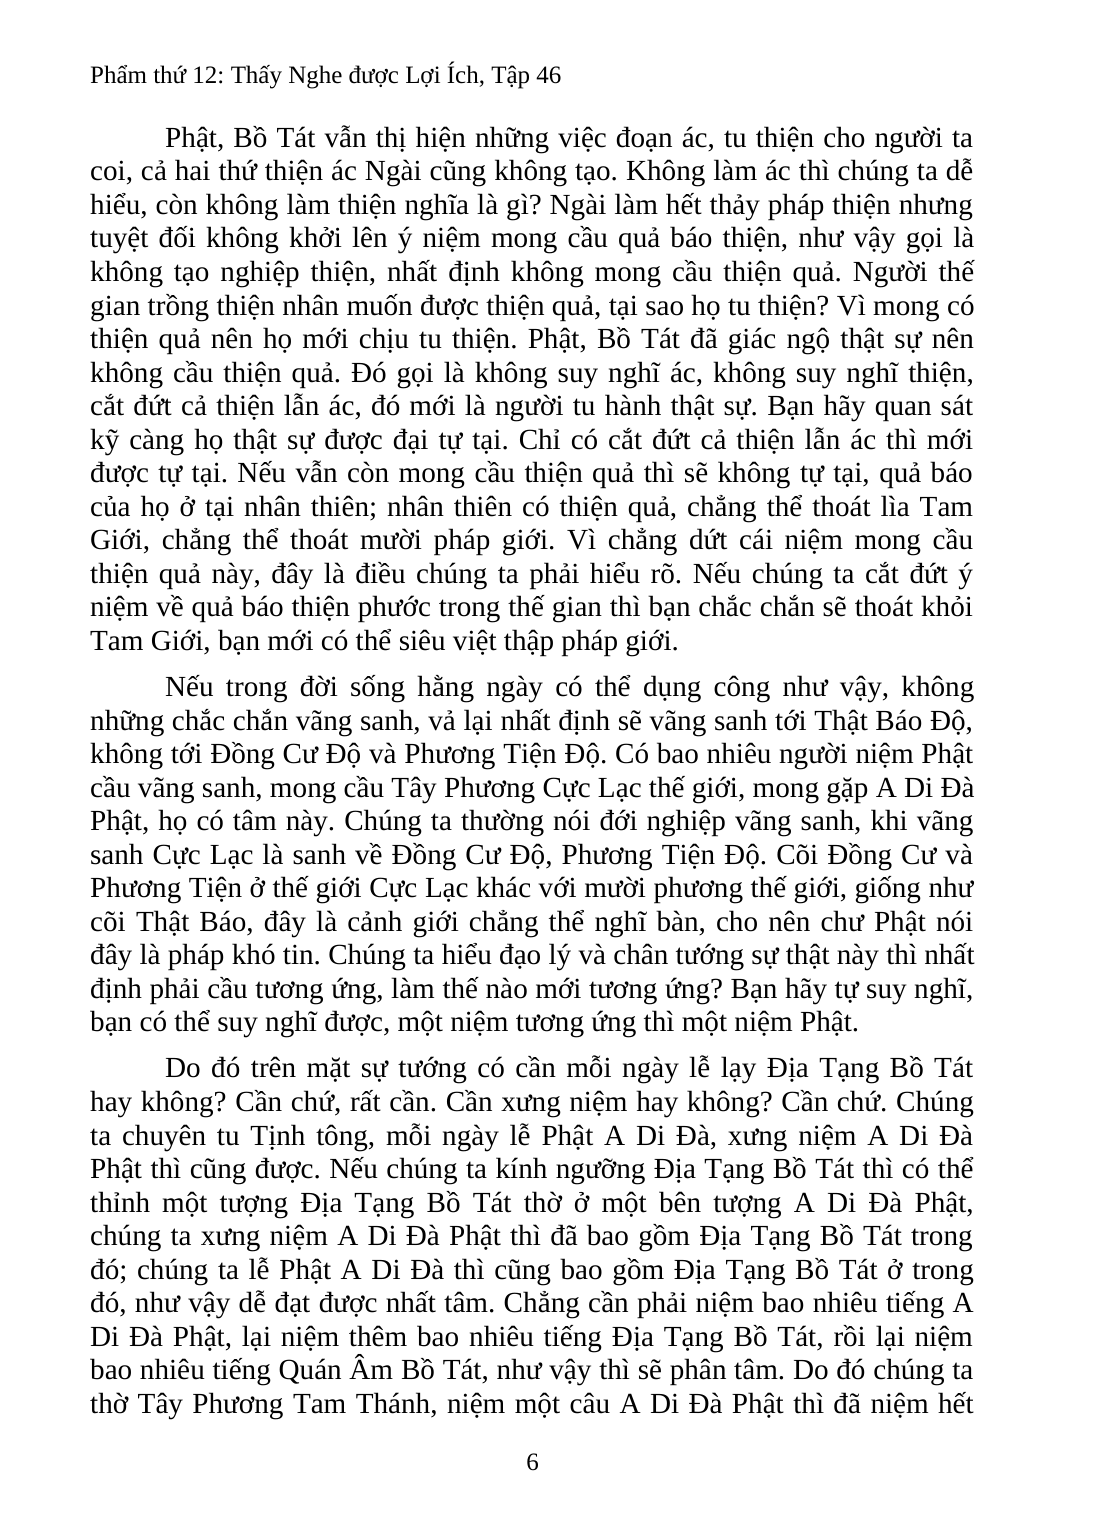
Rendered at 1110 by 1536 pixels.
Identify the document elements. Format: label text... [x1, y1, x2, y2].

text Phật, Bồ Tát vẫn thị hiện những việc đoạn ác, tu thiện cho người ta coi, cả hai thứ thiện ác Ngài cũng không tạo. Không làm ác thì chúng ta dễ hiểu, còn không làm thiện nghĩa là gì? Ngài làm hết thảy pháp thiện nhưng tuyệt đối không khởi lên ý niệm mong cầu quả báo thiện, như vậy gọi là không tạo nghiệp thiện, nhất định không mong cầu thiện quả. Người thế gian trồng thiện nhân muốn được thiện quả, tại sao họ tu thiện? Vì mong có thiện quả nên họ mới chịu tu thiện. Phật, Bồ Tát đã giác ngộ thật sự nên không cầu thiện quả. Đó gọi là không suy nghĩ ác, không suy nghĩ thiện, cắt đứt cả thiện lẫn ác, đó mới là người tu hành thật sự. Bạn hãy quan sát kỹ càng họ thật sự được đại tự tại. Chỉ có cắt đứt cả thiện lẫn ác thì mới được tự tại. Nếu vẫn còn mong cầu thiện quả thì sẽ không tự tại, quả báo của họ ở tại nhân thiên; nhân thiên có thiện quả, chẳng thể thoát lìa Tam Giới, chẳng thể thoát mười pháp giới. Vì chẳng dứt cái niệm mong cầu thiện quả này, đây là điều chúng ta phải hiểu rõ. Nếu chúng ta cắt đứt ý niệm về quả báo thiện phước trong thế gian thì bạn chắc chắn sẽ thoát khỏi Tam Giới, bạn mới có thể siêu việt thập pháp giới. [90, 120, 975, 657]
text Nếu trong đời sống hằng ngày có thể dụng công như vậy, không những chắc chắn vãng sanh, vả lại nhất định sẽ vãng sanh tới Thật Báo Độ, không tới Đồng Cư Độ và Phương Tiện Độ. Có bao nhiêu người niệm Phật cầu vãng sanh, mong cầu Tây Phương Cực Lạc thế giới, mong gặp A Di Đà Phật, họ có tâm này. Chúng ta thường nói đới nghiệp vãng sanh, khi vãng sanh Cực Lạc là sanh về Đồng Cư Độ, Phương Tiện Độ. Cõi Đồng Cư và Phương Tiện ở thế giới Cực Lạc khác với mười phương thế giới, giống như cõi Thật Báo, đây là cảnh giới chẳng thể nghĩ bàn, cho nên chư Phật nói đây là pháp khó tin. Chúng ta hiểu đạo lý và chân tướng sự thật này thì nhất định phải cầu tương ứng, làm thế nào mới tương ứng? Bạn hãy tự suy nghĩ, bạn có thể suy nghĩ được, một niệm tương ứng thì một niệm Phật. [90, 669, 975, 1038]
